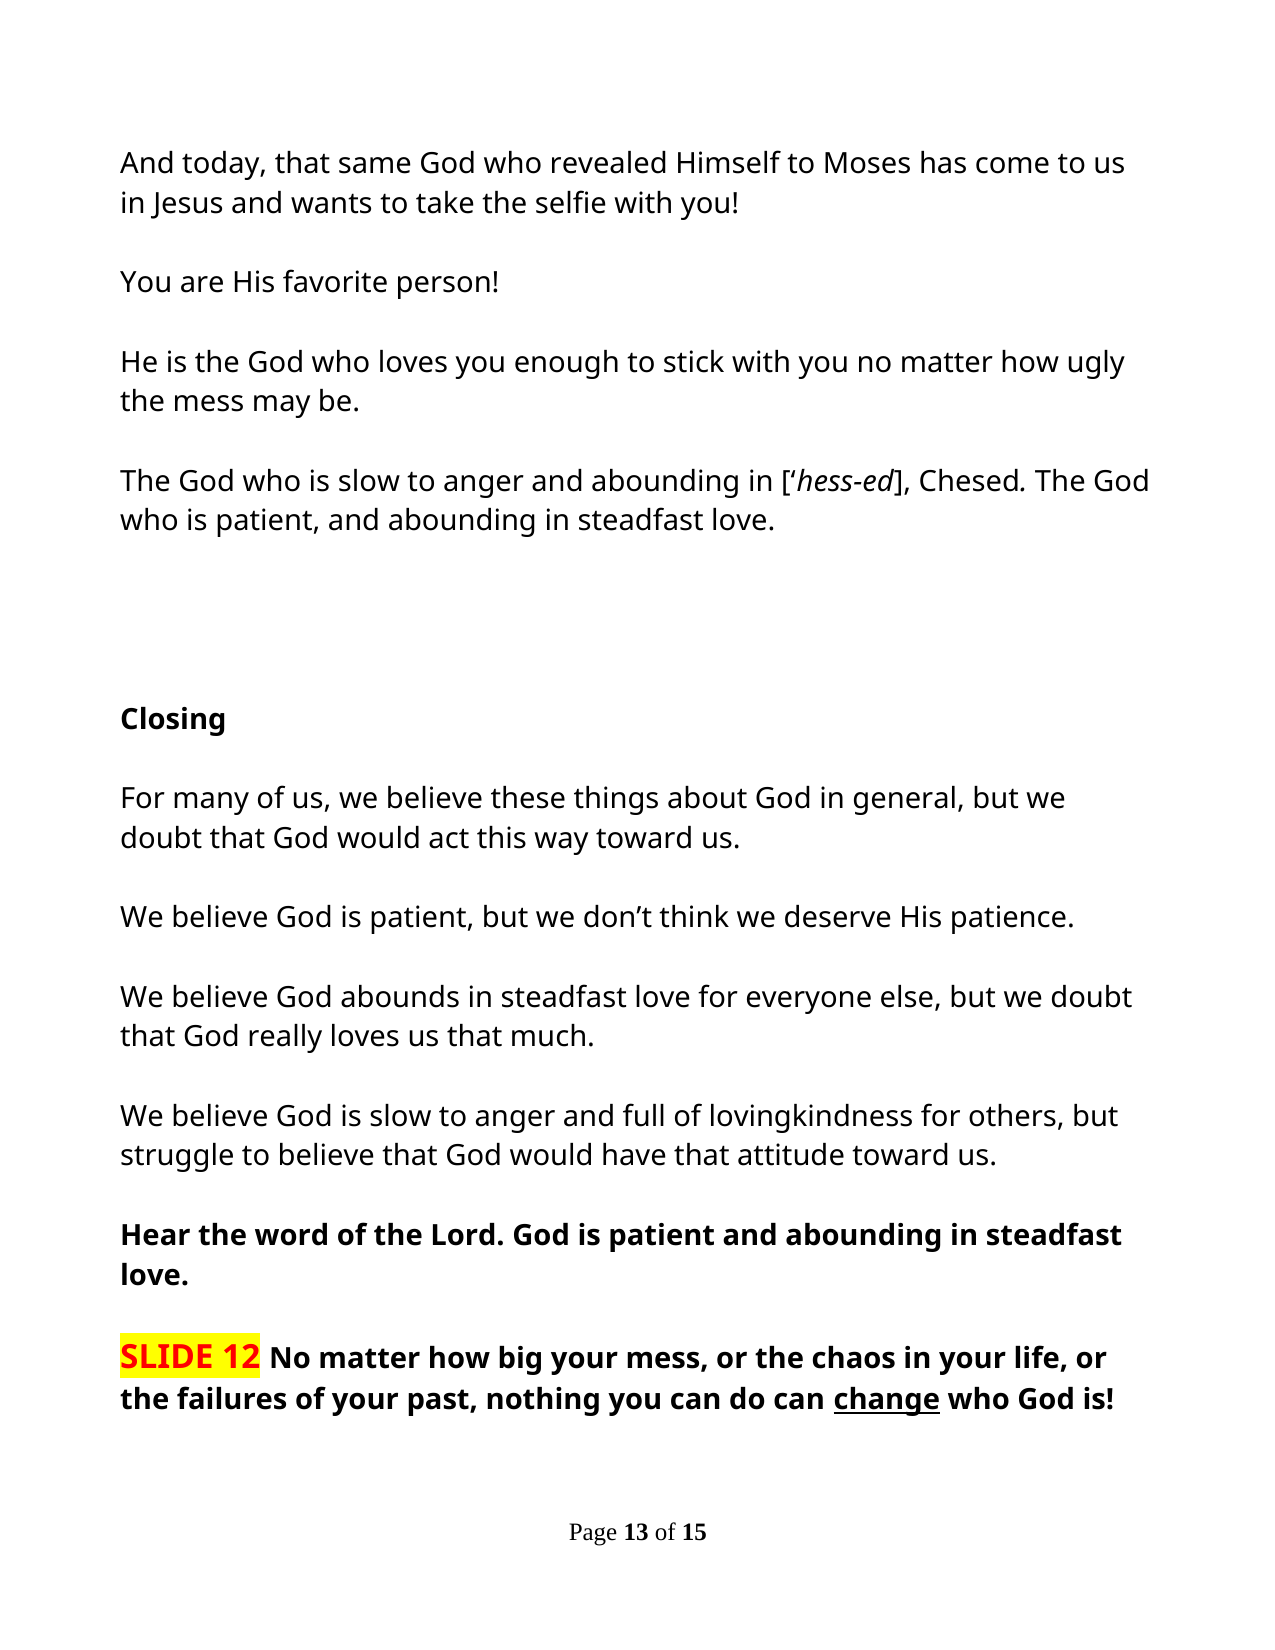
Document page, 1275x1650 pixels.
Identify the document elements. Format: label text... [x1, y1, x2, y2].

text For many of us, we believe these things about God in general, but we doubt that God would act this way toward us. [120, 777, 1155, 857]
text You are His favorite person! [120, 262, 1155, 301]
text SLIDE 12 No matter how big your mess, or the chaos in your life, or the failures of your past, nothing you can do can change who God is! [120, 1333, 1155, 1418]
text We believe God is slow to anger and full of lovingkindness for others, but struggle to believe that God would have that attitude toward us. [120, 1095, 1155, 1174]
text We believe God abounds in steadfast love for everyone else, but we doubt that God really loves us that much. [120, 976, 1155, 1055]
text We believe God is patient, but we don’t think we deserve His patience. [120, 857, 1155, 936]
text Hear the word of the Lord. God is patient and abounding in steadfast love. [120, 1214, 1155, 1293]
text Closing [120, 698, 1155, 738]
text The God who is slow to anger and abounding in [‘hess-ed], Chesed. The God who is patient, and abounding in steadfast love. [120, 460, 1155, 539]
text He is the God who loves you enough to stick with you no matter how ugly the mess may be. [120, 341, 1155, 420]
text And today, that same God who revealed Himself to Moses has come to us in Jesus and wants to take the selfie with you! [120, 142, 1155, 222]
